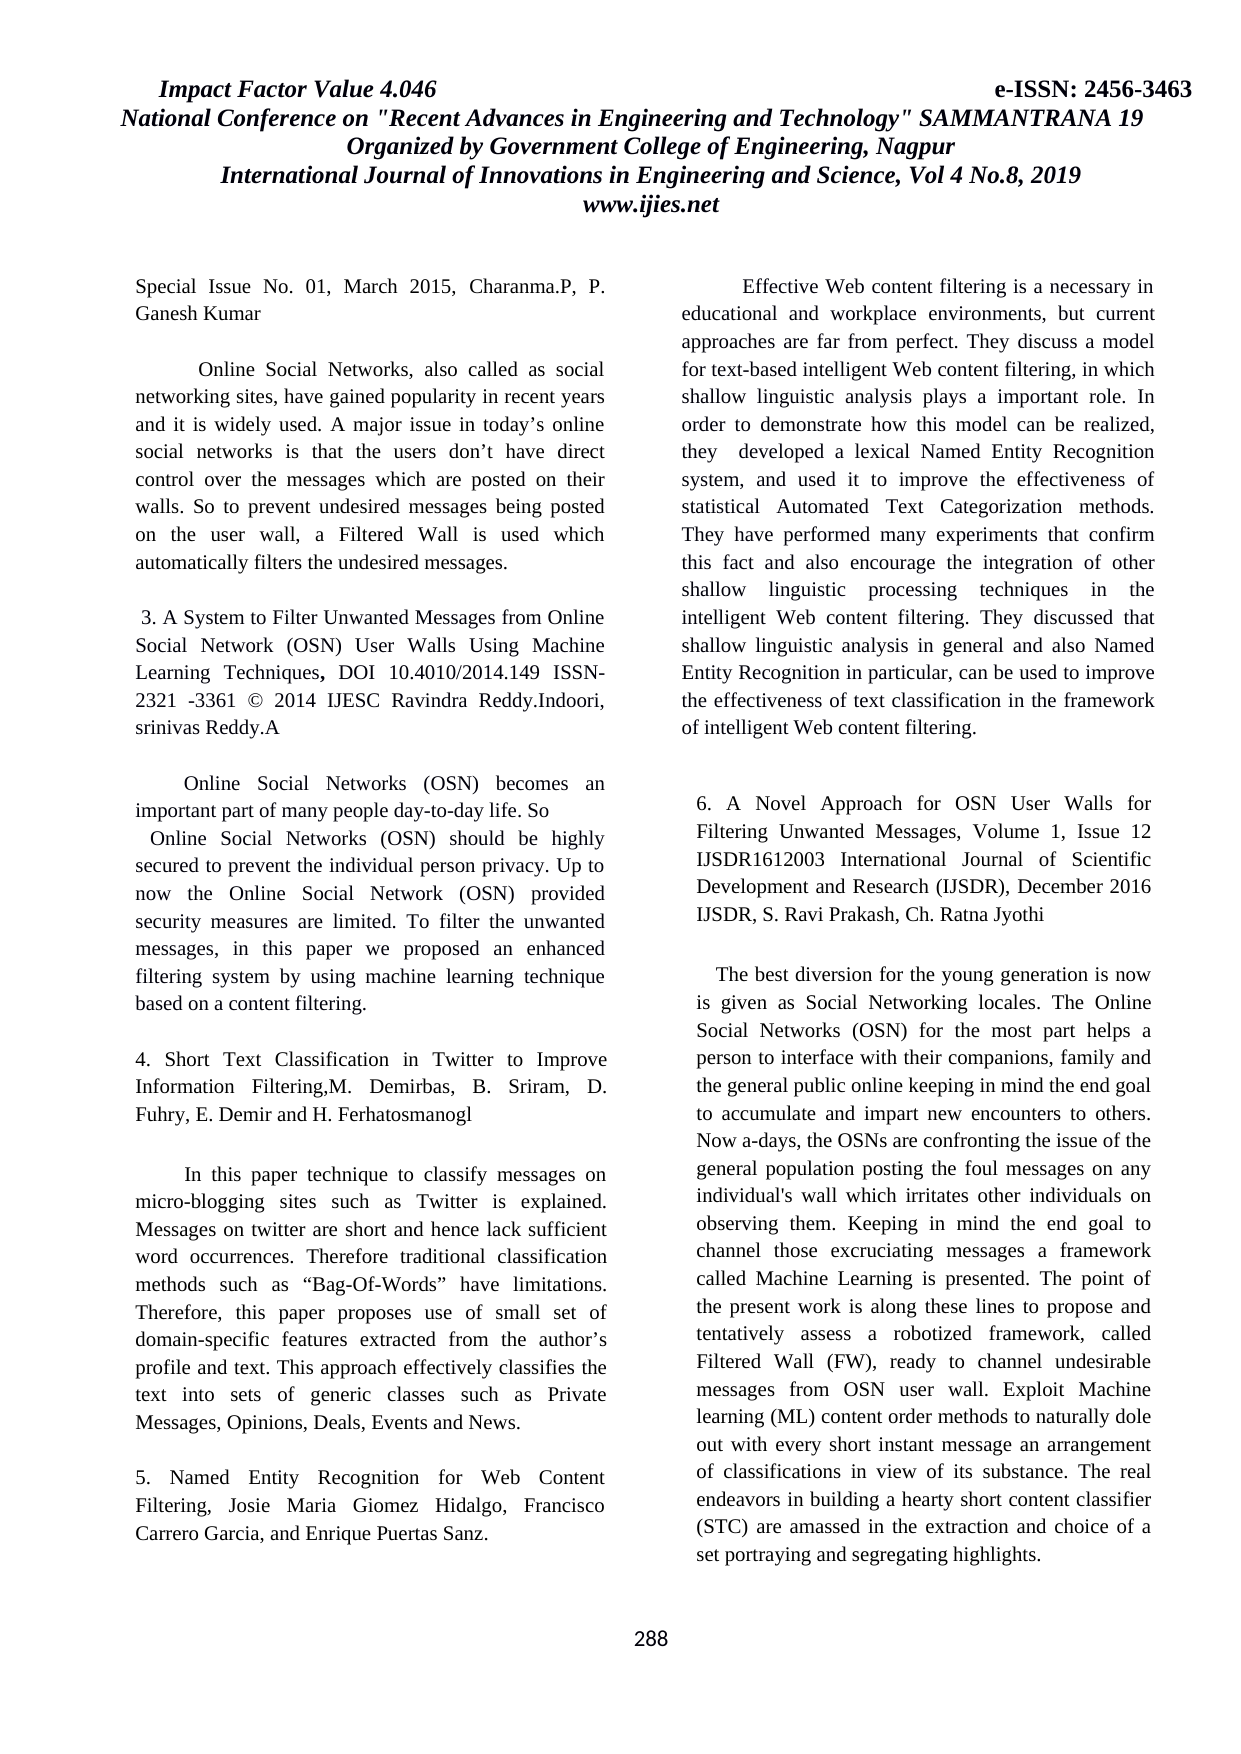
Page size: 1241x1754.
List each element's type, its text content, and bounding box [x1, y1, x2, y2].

text Online Social Networks (OSN) should be highly secured to prevent the individual person privacy. Up to now the Online Social Network (OSN) provided security measures are limited. To filter the unwanted messages, in this paper we proposed an enhanced filtering system by using machine learning technique based on a content filtering. [135, 826, 605, 1015]
text Effective Web content filtering is a necessary in educational and workplace environments, but current approaches are far from perfect. They discuss a model for text-based intelligent Web content filtering, in which shallow linguistic analysis plays a important role. In order to demonstrate how this model can be realized, they developed a lexical Named Entity Recognition system, and used it to improve the effectiveness of statistical Automated Text Categorization methods. They have performed many experiments that confirm this fact and also encourage the integration of other shallow linguistic processing techniques in the intelligent Web content filtering. They discussed that shallow linguistic analysis in general and also Named Entity Recognition in particular, can be used to improve the effectiveness of text classification in the framework of intelligent Web content filtering. [681, 274, 1155, 739]
text 4. Short Text Classification in Twitter to Improve Information Filtering,M. Demirbas, B. Sriram, D. Fuhry, E. Demir and H. Ferhatosmanogl [135, 1047, 608, 1126]
text Online Social Networks, also called as social networking sites, have gained popularity in recent years and it is widely used. A major issue in today’s online social networks is that the users don’t have direct control over the messages which are posted on their walls. So to prevent undesired messages being posted on the user wall, a Filtered Wall is used which automatically filters the undesired messages. [135, 356, 605, 574]
text 5. Named Entity Recognition for Web Content Filtering, Josie Maria Giomez Hidalgo, Francisco Carrero Garcia, and Enrique Puertas Sanz. [135, 1465, 605, 1544]
text 3. A System to Filter Unwanted Messages from Online Social Network (OSN) User Walls Using Machine Learning Techniques, DOI 10.4010/2014.149 ISSN-2321 -3361 © 2014 IJESC Ravindra Reddy.Indoori, srinivas Reddy.A [135, 605, 605, 739]
text 6. A Novel Approach for OSN User Walls for Filtering Unwanted Messages, Volume 1, Issue 12 IJSDR1612003 International Journal of Scientific Development and Research (IJSDR), December 2016 IJSDR, S. Ravi Prakash, Ch. Ratna Jyothi [696, 791, 1152, 926]
text The best diversion for the young generation is now is given as Social Networking locales. The Online Social Networks (OSN) for the most part helps a person to interface with their companions, family and the general public online keeping in mind the end goal to accumulate and impart new encounters to others. Now a-days, the OSNs are confronting the issue of the general population posting the foul messages on any individual's wall which irritates other individuals on observing them. Keeping in mind the end goal to channel those excruciating messages a framework called Machine Learning is presented. The point of the present work is along these lines to propose and tentatively assess a robotized framework, called Filtered Wall (FW), ready to channel undesirable messages from OSN user wall. Exploit Machine learning (ML) content order methods to naturally dole out with every short instant message an arrangement of classifications in view of its substance. The real endeavors in building a hearty short content classifier (STC) are amassed in the extraction and choice of a set portraying and segregating highlights. [696, 962, 1152, 1566]
text Online Social Networks (OSN) becomes an important part of many people day-to-day life. So [135, 771, 605, 822]
text In this paper technique to classify messages on micro-blogging sites such as Twitter is explained. Messages on twitter are short and hence lack sufficient word occurrences. Therefore traditional classification methods such as “Bag-Of-Words” have limitations. Therefore, this paper proposes use of small set of domain-specific features extracted from the author’s profile and text. This approach effectively classifies the text into sets of generic classes such as Private Messages, Opinions, Deals, Events and News. [135, 1162, 608, 1434]
